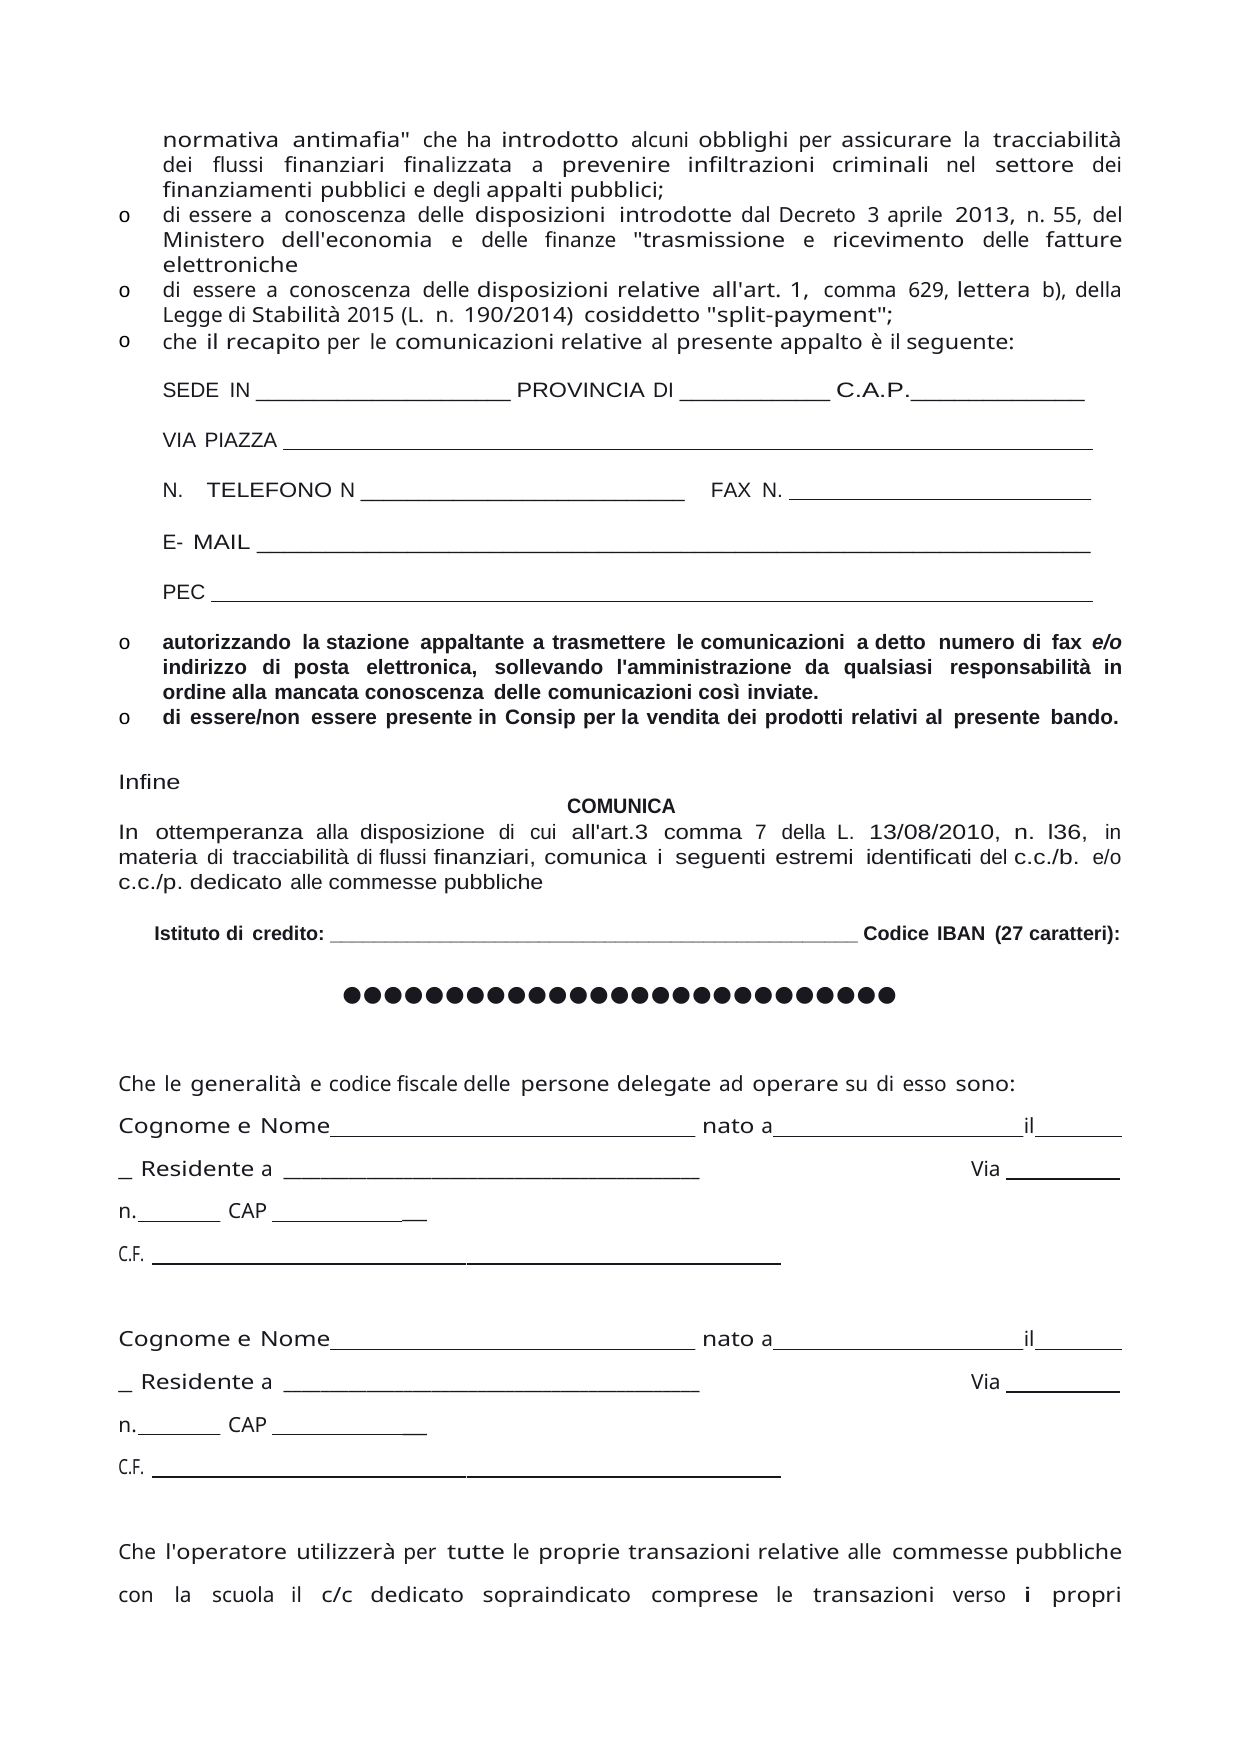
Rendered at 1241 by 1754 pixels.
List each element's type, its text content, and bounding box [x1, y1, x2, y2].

list di essere/non essere presente in Consip per la vendita dei prodotti relativi al presente bando. [118, 704, 1122, 729]
text VIA PIAZZA [162, 428, 1122, 453]
list E- MAIL _____________________________________________________________ [162, 529, 1122, 554]
text Cognome e Nome nato a il _ Residente a _____________________________________________ Via n. CAP _ [118, 1111, 1122, 1225]
text Cognome e Nome nato a il _ Residente a _____________________________________________ Via n. CAP _ [118, 1324, 1122, 1438]
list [118, 128, 1122, 203]
list di essere a conoscenza delle disposizioni relative all'art. 1, comma 629, lettera b), della Legge di Stabilità 2015 (L. n. 190/2014) cosiddetto "split-payment"; [118, 278, 1122, 328]
text Infine [118, 769, 1124, 794]
list autorizzando la stazione appaltante a trasmettere le comunicazioni a detto numero di fax e/o indirizzo di posta elettronica, sollevando l'amministrazione da qualsiasi responsabilità in ordine alla mancata conoscenza delle comunicazioni così inviate. [118, 629, 1122, 704]
text In ottemperanza alla disposizione di cui all'art.3 comma 7 della L. 13/08/2010, n. l36, in materia di tracciabilità di flussi finanziari, comunica i seguenti estremi identificati del c.c./b. e/o c.c./p. dedicato alle commesse pubbliche [118, 819, 1122, 894]
text SEDE IN ______________________ PROVINCIA DI _____________ C.A.P.____________ [162, 378, 1122, 403]
text Istituto di credito: ________________________________________________ Codice IBAN (27 caratteri): [154, 920, 1122, 945]
text Che le generalità e codice fiscale delle persone delegate ad operare su di esso sono: [118, 1069, 1122, 1097]
text COMUNICA [118, 794, 1124, 819]
list di essere a conoscenza delle disposizioni introdotte dal Decreto 3 aprile 2013, n. 55, del Ministero dell'economia e delle finanze "trasmissione e ricevimento delle fatture elettroniche [118, 203, 1122, 278]
text C.F. [118, 1452, 1122, 1481]
list che il recapito per le comunicazioni relative al presente appalto è il seguente: [118, 328, 1122, 353]
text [118, 1537, 1122, 1608]
text N. TELEFONO N ____________________________ FAX N. [162, 478, 1122, 503]
text C.F. [118, 1239, 1122, 1268]
list PEC [162, 579, 1122, 604]
